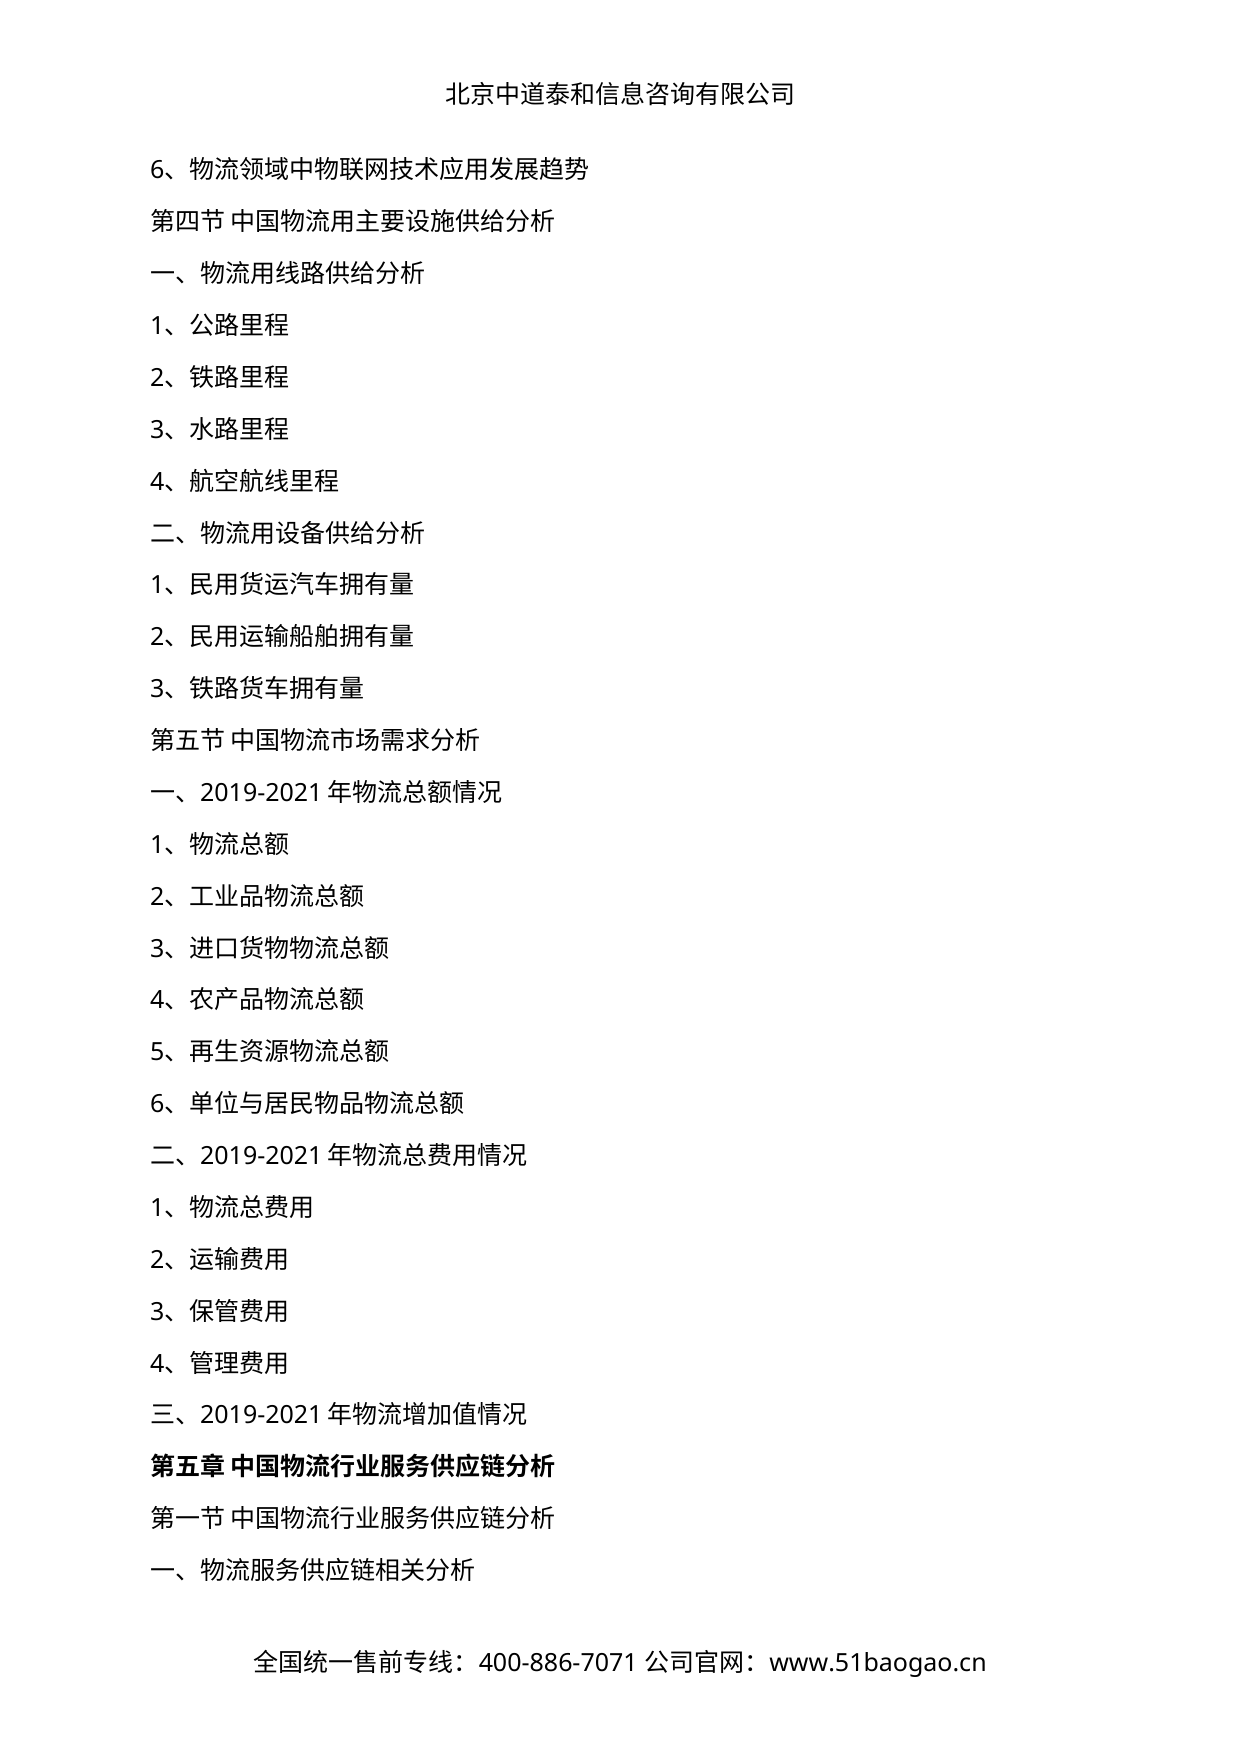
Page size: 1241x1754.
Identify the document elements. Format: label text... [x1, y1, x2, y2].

text 2、工业品物流总额 [150, 876, 1090, 912]
text 第五章 中国物流行业服务供应链分析 [150, 1447, 1090, 1483]
text 6、物流领域中物联网技术应用发展趋势 [150, 150, 1090, 186]
text 三、2019-2021年物流增加值情况 [150, 1395, 1090, 1431]
text 第四节 中国物流用主要设施供给分析 [150, 202, 1090, 238]
text 3、进口货物物流总额 [150, 928, 1090, 964]
text 一、物流服务供应链相关分析 [150, 1551, 1090, 1587]
text 6、单位与居民物品物流总额 [150, 1084, 1090, 1120]
text 一、物流用线路供给分析 [150, 254, 1090, 290]
text 1、物流总额 [150, 824, 1090, 861]
text 3、水路里程 [150, 409, 1090, 446]
text 5、再生资源物流总额 [150, 1032, 1090, 1068]
text 二、2019-2021年物流总费用情况 [150, 1136, 1090, 1172]
text 1、民用货运汽车拥有量 [150, 565, 1090, 601]
text 4、农产品物流总额 [150, 980, 1090, 1016]
text 2、铁路里程 [150, 357, 1090, 394]
text 第一节 中国物流行业服务供应链分析 [150, 1499, 1090, 1535]
text 二、物流用设备供给分析 [150, 513, 1090, 549]
text 4、管理费用 [150, 1343, 1090, 1379]
text 2、运输费用 [150, 1239, 1090, 1276]
text 一、2019-2021年物流总额情况 [150, 772, 1090, 809]
text 3、保管费用 [150, 1291, 1090, 1327]
text 第五节 中国物流市场需求分析 [150, 721, 1090, 757]
text 2、民用运输船舶拥有量 [150, 617, 1090, 653]
text 1、公路里程 [150, 306, 1090, 342]
text 3、铁路货车拥有量 [150, 669, 1090, 705]
text 1、物流总费用 [150, 1187, 1090, 1224]
text 4、航空航线里程 [150, 461, 1090, 497]
